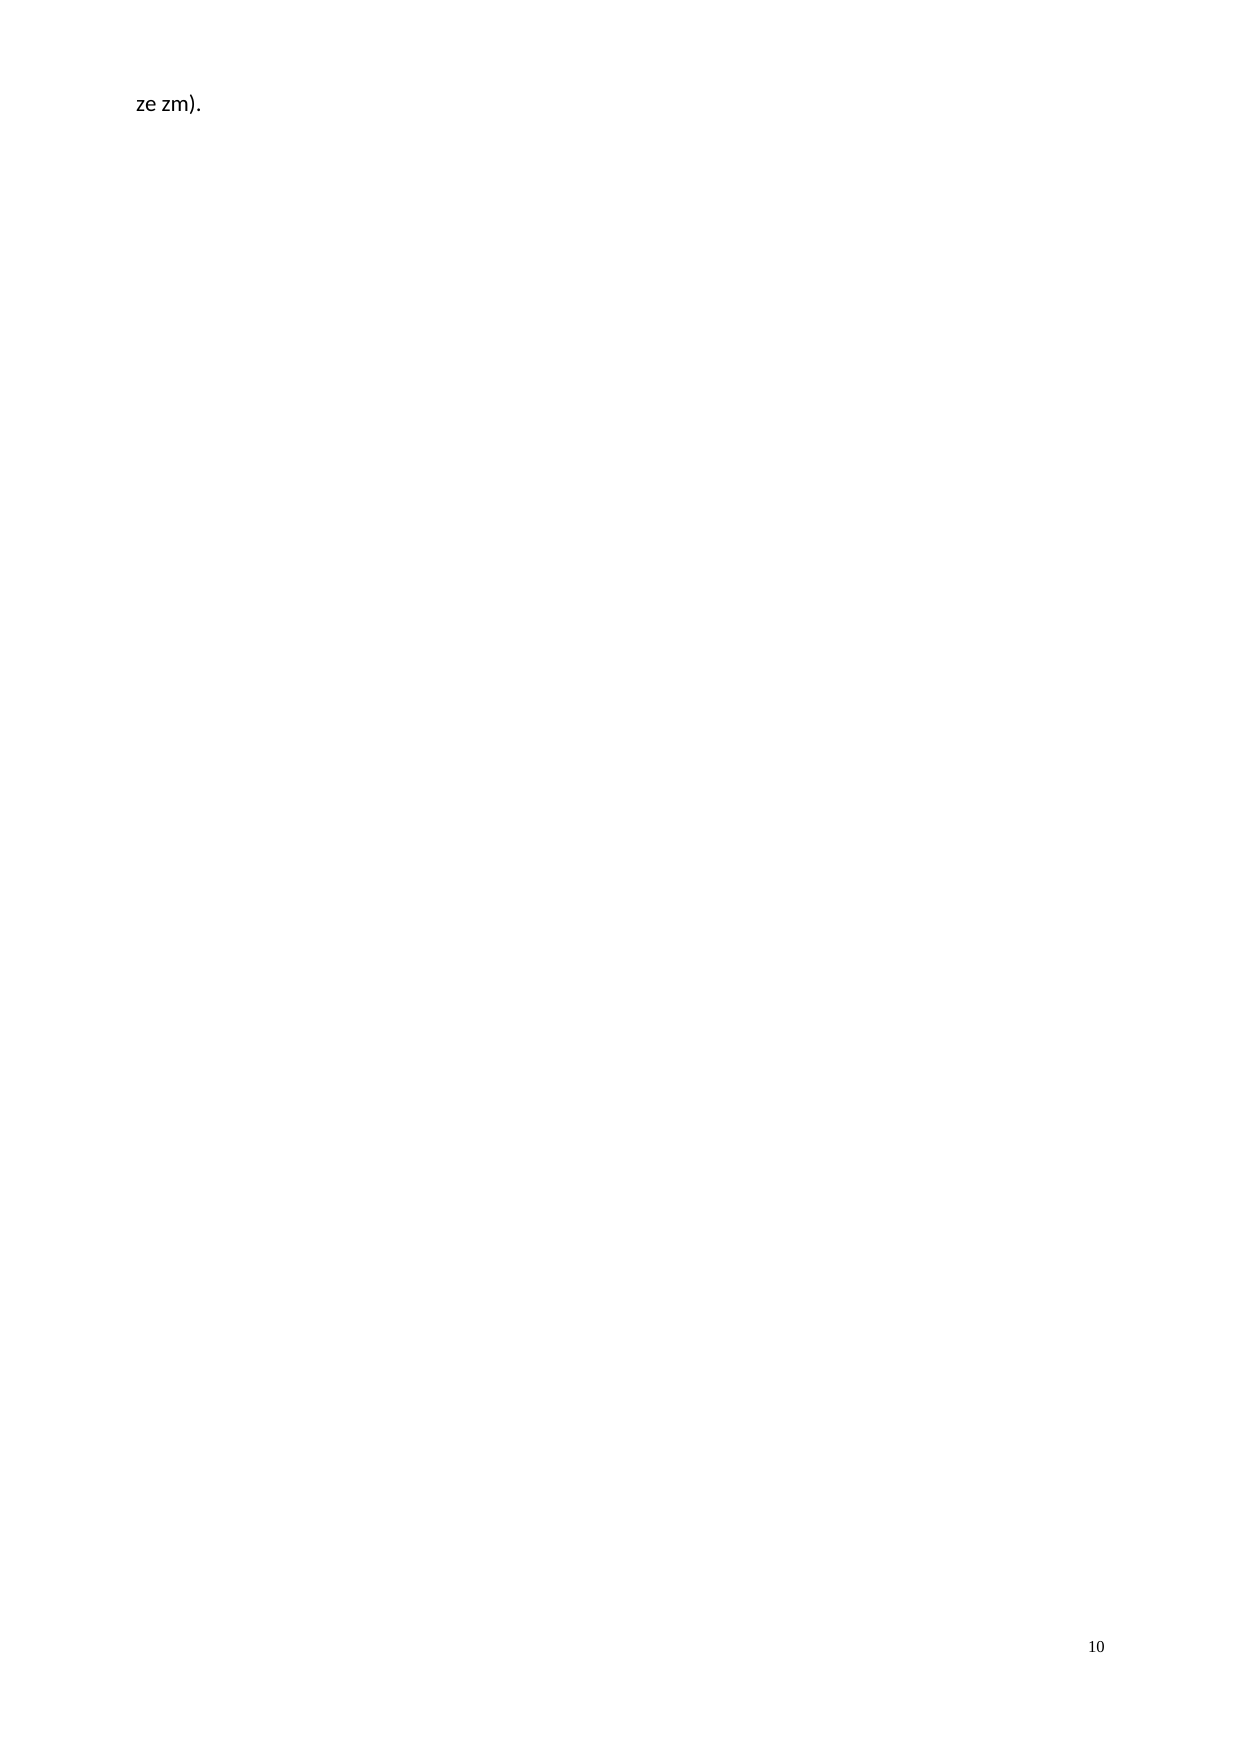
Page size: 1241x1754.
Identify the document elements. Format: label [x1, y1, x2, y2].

list [136, 89, 1104, 117]
